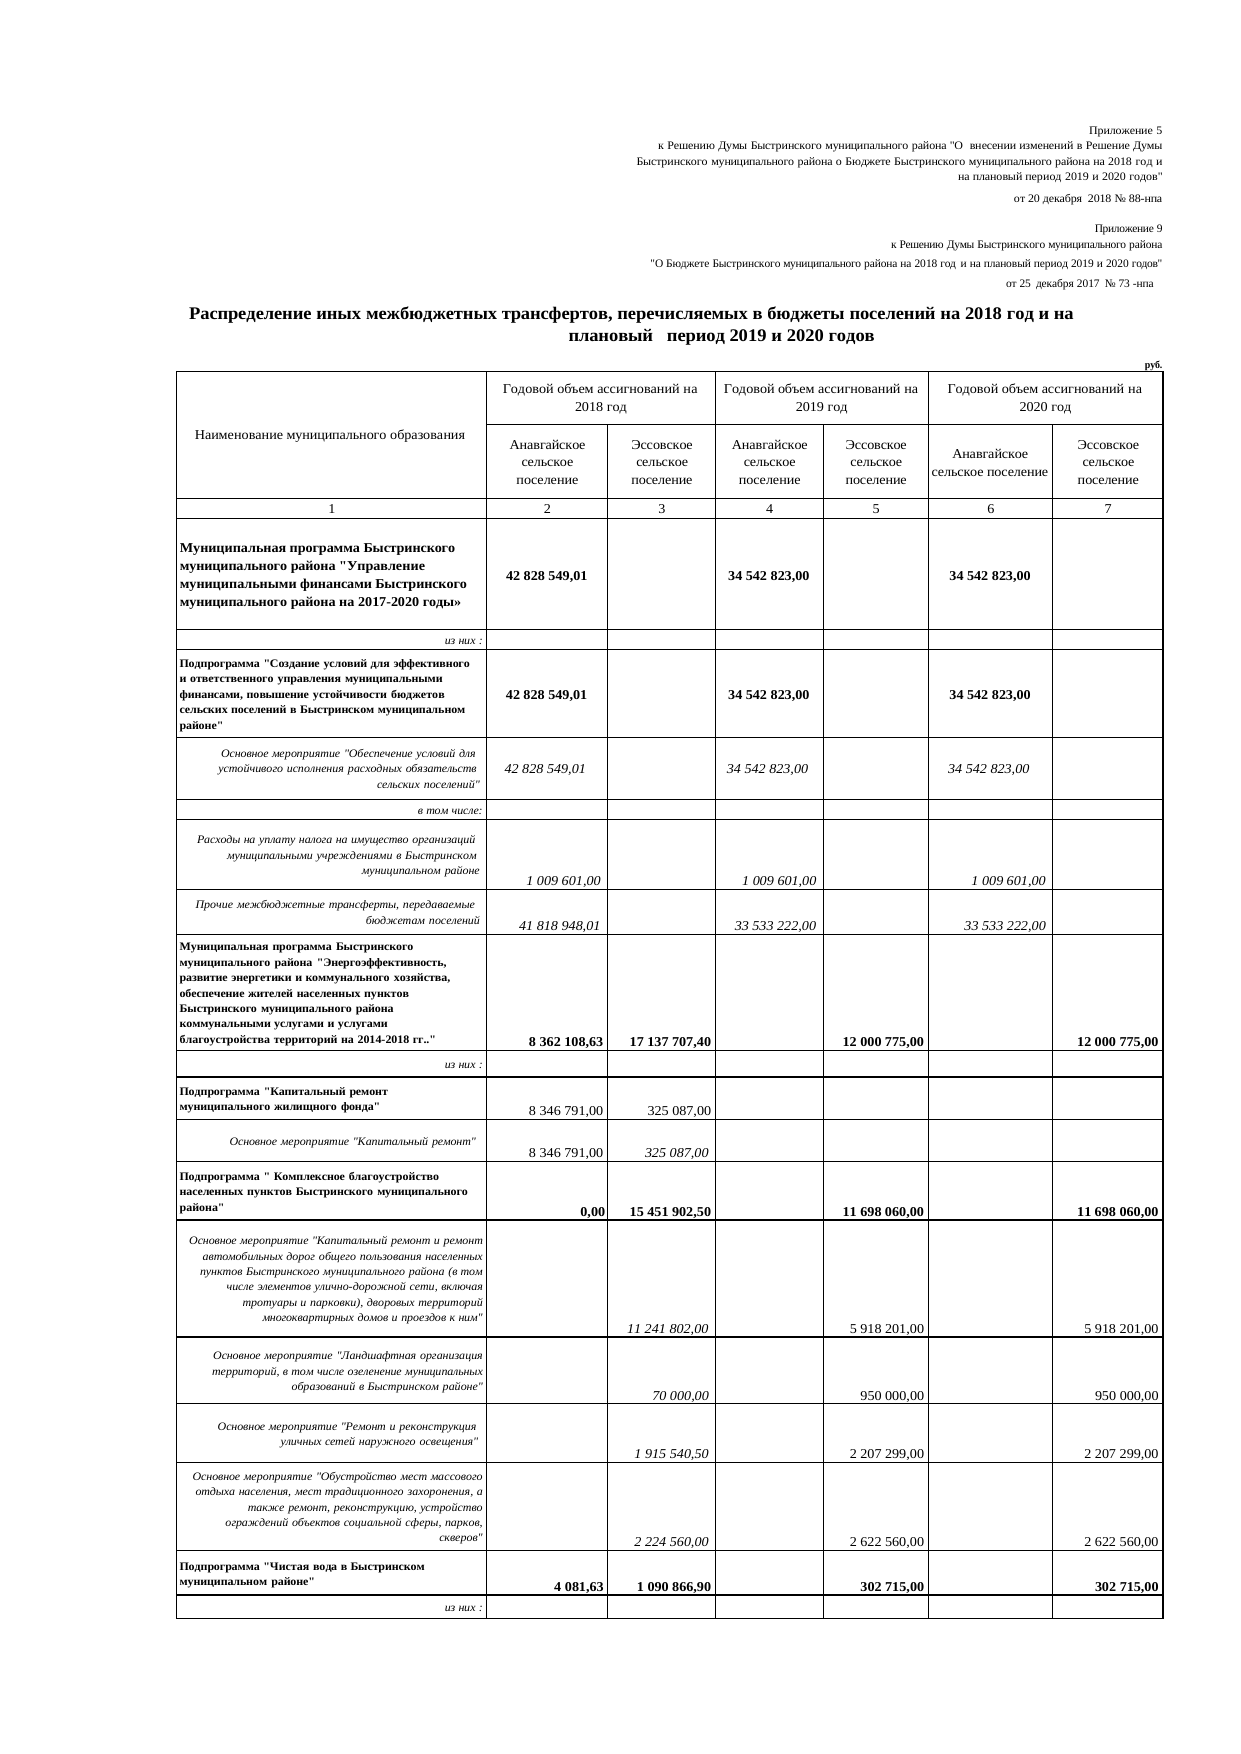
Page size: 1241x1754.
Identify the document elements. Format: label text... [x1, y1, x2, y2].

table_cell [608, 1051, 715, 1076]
text на плановый период 2019 и 2020 годов" [167, 170, 1162, 183]
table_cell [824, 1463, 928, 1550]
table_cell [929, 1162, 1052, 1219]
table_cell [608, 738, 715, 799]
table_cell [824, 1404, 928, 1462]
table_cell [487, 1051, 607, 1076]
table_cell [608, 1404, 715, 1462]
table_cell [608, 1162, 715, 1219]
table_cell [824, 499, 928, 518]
text "О Бюджете Быстринского муниципального района на 2018 год и на плановый период 2019 и 2020 годов" [167, 256, 1162, 270]
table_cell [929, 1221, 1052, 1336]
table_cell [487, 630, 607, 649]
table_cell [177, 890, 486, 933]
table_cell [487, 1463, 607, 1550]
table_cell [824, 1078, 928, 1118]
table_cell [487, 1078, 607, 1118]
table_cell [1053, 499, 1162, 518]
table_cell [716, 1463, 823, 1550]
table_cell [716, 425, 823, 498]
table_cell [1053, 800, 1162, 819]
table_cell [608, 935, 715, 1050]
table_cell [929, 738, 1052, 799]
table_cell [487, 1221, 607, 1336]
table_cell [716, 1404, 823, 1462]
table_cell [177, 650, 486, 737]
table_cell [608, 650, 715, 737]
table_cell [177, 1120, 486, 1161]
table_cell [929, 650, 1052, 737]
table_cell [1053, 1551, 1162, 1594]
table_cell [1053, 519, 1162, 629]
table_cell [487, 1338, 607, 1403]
text Распределение иных межбюджетных трансфертов, перечисляемых в бюджеты поселений на 2018 год и на плановый период 2019 и 2020 годов [189, 303, 1153, 346]
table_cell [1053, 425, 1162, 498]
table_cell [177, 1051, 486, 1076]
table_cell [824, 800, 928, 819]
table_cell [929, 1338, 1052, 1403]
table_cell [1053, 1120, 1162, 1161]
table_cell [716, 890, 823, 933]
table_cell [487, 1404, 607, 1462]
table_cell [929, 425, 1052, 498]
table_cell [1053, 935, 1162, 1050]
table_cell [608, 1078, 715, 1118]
text Приложение 9 к Решению Думы Быстринского муниципального района [890, 222, 1162, 251]
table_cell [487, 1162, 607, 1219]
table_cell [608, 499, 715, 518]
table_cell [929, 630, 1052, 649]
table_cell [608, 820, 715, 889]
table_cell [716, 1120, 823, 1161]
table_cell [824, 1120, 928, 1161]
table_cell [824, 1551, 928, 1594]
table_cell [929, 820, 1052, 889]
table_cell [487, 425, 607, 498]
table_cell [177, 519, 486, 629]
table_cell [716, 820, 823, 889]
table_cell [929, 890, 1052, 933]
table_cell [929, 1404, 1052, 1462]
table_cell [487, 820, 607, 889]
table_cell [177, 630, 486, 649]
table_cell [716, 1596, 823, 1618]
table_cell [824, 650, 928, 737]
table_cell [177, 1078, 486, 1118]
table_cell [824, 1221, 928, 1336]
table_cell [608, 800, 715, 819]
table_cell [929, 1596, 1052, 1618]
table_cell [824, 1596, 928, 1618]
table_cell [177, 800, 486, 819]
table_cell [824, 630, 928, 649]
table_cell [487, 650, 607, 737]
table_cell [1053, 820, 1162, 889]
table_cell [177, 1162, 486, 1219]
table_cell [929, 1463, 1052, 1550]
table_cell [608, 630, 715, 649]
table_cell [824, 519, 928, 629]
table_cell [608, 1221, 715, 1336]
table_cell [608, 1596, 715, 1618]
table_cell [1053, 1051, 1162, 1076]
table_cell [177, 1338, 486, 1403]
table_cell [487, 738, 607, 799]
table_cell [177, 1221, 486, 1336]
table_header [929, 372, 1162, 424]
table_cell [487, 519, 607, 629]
text от 20 декабря 2018 № 88-нпа [167, 191, 1162, 205]
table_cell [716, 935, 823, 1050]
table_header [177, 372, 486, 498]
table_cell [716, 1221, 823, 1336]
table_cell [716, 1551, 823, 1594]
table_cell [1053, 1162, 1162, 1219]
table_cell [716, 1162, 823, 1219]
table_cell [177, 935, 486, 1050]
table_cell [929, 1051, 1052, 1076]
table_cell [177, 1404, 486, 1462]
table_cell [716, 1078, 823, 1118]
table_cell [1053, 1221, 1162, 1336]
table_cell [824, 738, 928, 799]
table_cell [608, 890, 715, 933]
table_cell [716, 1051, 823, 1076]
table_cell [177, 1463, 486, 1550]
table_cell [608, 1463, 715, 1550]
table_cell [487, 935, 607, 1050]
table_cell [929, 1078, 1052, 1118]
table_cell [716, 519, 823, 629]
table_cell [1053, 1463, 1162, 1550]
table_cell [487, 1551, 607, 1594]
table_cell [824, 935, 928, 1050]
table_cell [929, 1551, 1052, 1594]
text от 25 декабря 2017 № 73 -нпа [167, 277, 1153, 290]
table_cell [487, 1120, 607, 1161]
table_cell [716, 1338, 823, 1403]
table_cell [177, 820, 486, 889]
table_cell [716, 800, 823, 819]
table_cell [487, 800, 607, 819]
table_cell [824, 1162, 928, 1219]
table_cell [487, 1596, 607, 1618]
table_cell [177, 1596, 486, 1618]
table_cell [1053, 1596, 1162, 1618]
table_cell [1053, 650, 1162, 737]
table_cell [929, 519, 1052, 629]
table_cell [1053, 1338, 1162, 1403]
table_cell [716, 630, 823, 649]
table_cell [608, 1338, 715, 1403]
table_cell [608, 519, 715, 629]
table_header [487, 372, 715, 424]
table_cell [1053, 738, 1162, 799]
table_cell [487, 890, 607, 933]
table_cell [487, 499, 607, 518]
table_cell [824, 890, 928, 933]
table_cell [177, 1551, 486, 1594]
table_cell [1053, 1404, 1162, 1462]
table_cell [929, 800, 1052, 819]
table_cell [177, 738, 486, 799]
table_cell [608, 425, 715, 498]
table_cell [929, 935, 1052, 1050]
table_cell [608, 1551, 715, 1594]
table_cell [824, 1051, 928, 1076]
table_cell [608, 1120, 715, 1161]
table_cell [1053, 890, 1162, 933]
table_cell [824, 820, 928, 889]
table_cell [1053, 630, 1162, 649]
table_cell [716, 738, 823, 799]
text Приложение 5 к Решению Думы Быстринского муниципального района "О внесении изменений в Решение Думы Быстринского муниципального района о Бюджете Быстринского муниципального района на 2018 год и [621, 123, 1162, 167]
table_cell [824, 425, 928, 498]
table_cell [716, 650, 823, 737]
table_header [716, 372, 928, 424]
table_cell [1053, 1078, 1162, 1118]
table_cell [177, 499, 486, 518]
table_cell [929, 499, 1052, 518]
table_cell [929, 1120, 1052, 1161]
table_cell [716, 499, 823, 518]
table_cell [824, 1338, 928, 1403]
